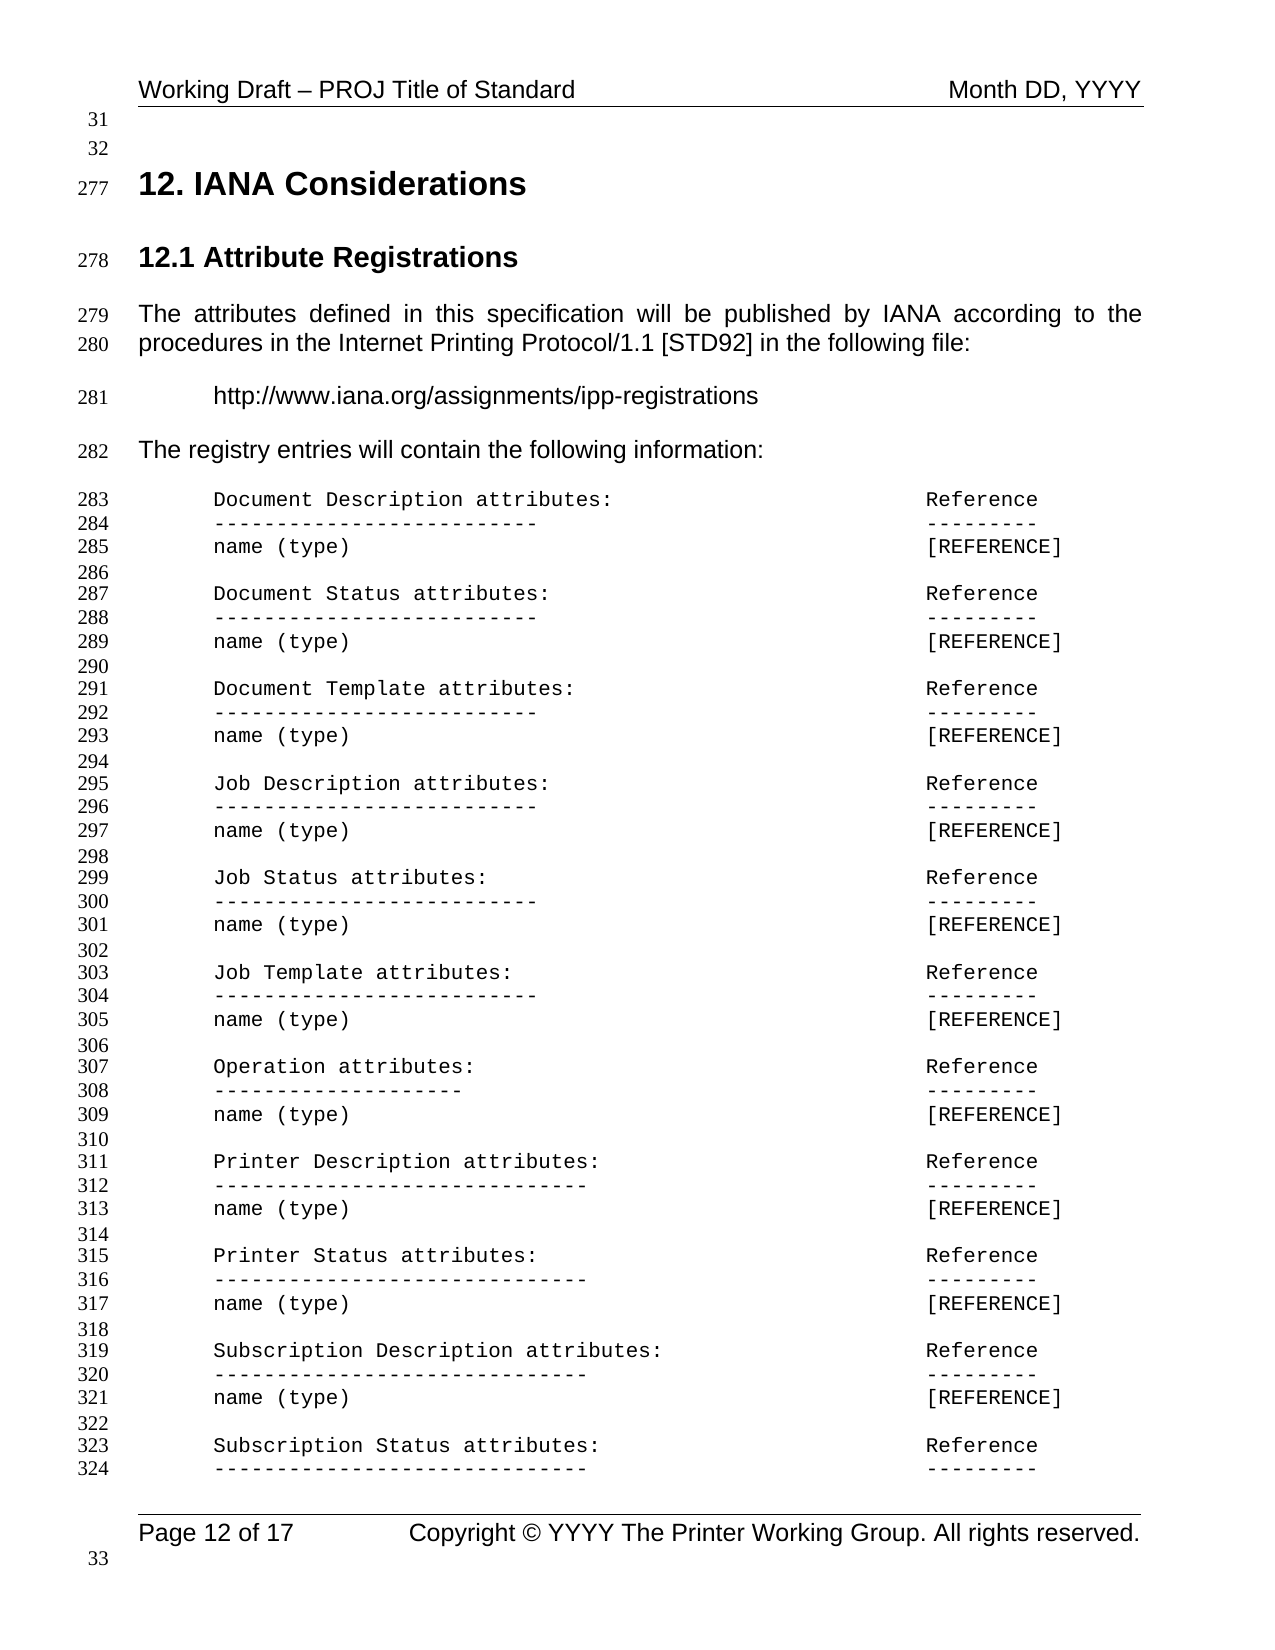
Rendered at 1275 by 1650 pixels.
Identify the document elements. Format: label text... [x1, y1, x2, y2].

text Subscription Status attributes: Reference [213, 1435, 1144, 1458]
text Job Status attributes: Reference [213, 867, 1144, 891]
text name (type) [REFERENCE] [213, 1104, 1144, 1127]
text The attributes defined in this specification will be published by IANA according to the procedures in the Internet Printing Protocol/1.1 [STD92] in the following file: [138, 299, 1144, 356]
text name (type) [REFERENCE] [213, 820, 1144, 843]
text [213, 1364, 1144, 1387]
text ------------------------------ --------- [213, 1269, 1144, 1293]
text The registry entries will contain the following information: [138, 435, 1144, 464]
text Job Description attributes: Reference [213, 773, 1144, 796]
text name (type) [REFERENCE] [213, 631, 1144, 654]
text http://www.iana.org/assignments/ipp-registrations [213, 381, 1144, 410]
text Printer Description attributes: Reference [213, 1151, 1144, 1174]
text name (type) [REFERENCE] [213, 1293, 1144, 1316]
text name (type) [REFERENCE] [213, 914, 1144, 938]
text Document Description attributes: Reference [213, 489, 1144, 512]
text -------------------------- --------- [213, 607, 1144, 631]
text Subscription Description attributes: Reference [213, 1340, 1144, 1364]
text -------------------------- --------- [213, 985, 1144, 1009]
text Document Status attributes: Reference [213, 583, 1144, 607]
text -------------------------- --------- [213, 702, 1144, 725]
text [213, 1458, 1144, 1482]
text IANA Considerations [138, 164, 1144, 203]
text -------------------------- --------- [213, 891, 1144, 914]
text Operation attributes: Reference [213, 1056, 1144, 1080]
text -------------------------- --------- [213, 512, 1144, 536]
text -------------------- --------- [213, 1080, 1144, 1104]
text name (type) [REFERENCE] [213, 725, 1144, 749]
text name (type) [REFERENCE] [213, 1387, 1144, 1411]
text -------------------------- --------- [213, 796, 1144, 820]
text ------------------------------ --------- [213, 1174, 1144, 1198]
text Printer Status attributes: Reference [213, 1246, 1144, 1269]
text name (type) [REFERENCE] [213, 536, 1144, 560]
text Document Template attributes: Reference [213, 678, 1144, 702]
text name (type) [REFERENCE] [213, 1009, 1144, 1033]
text name (type) [REFERENCE] [213, 1198, 1144, 1222]
text Attribute Registrations [138, 240, 1144, 274]
text Job Template attributes: Reference [213, 962, 1144, 985]
